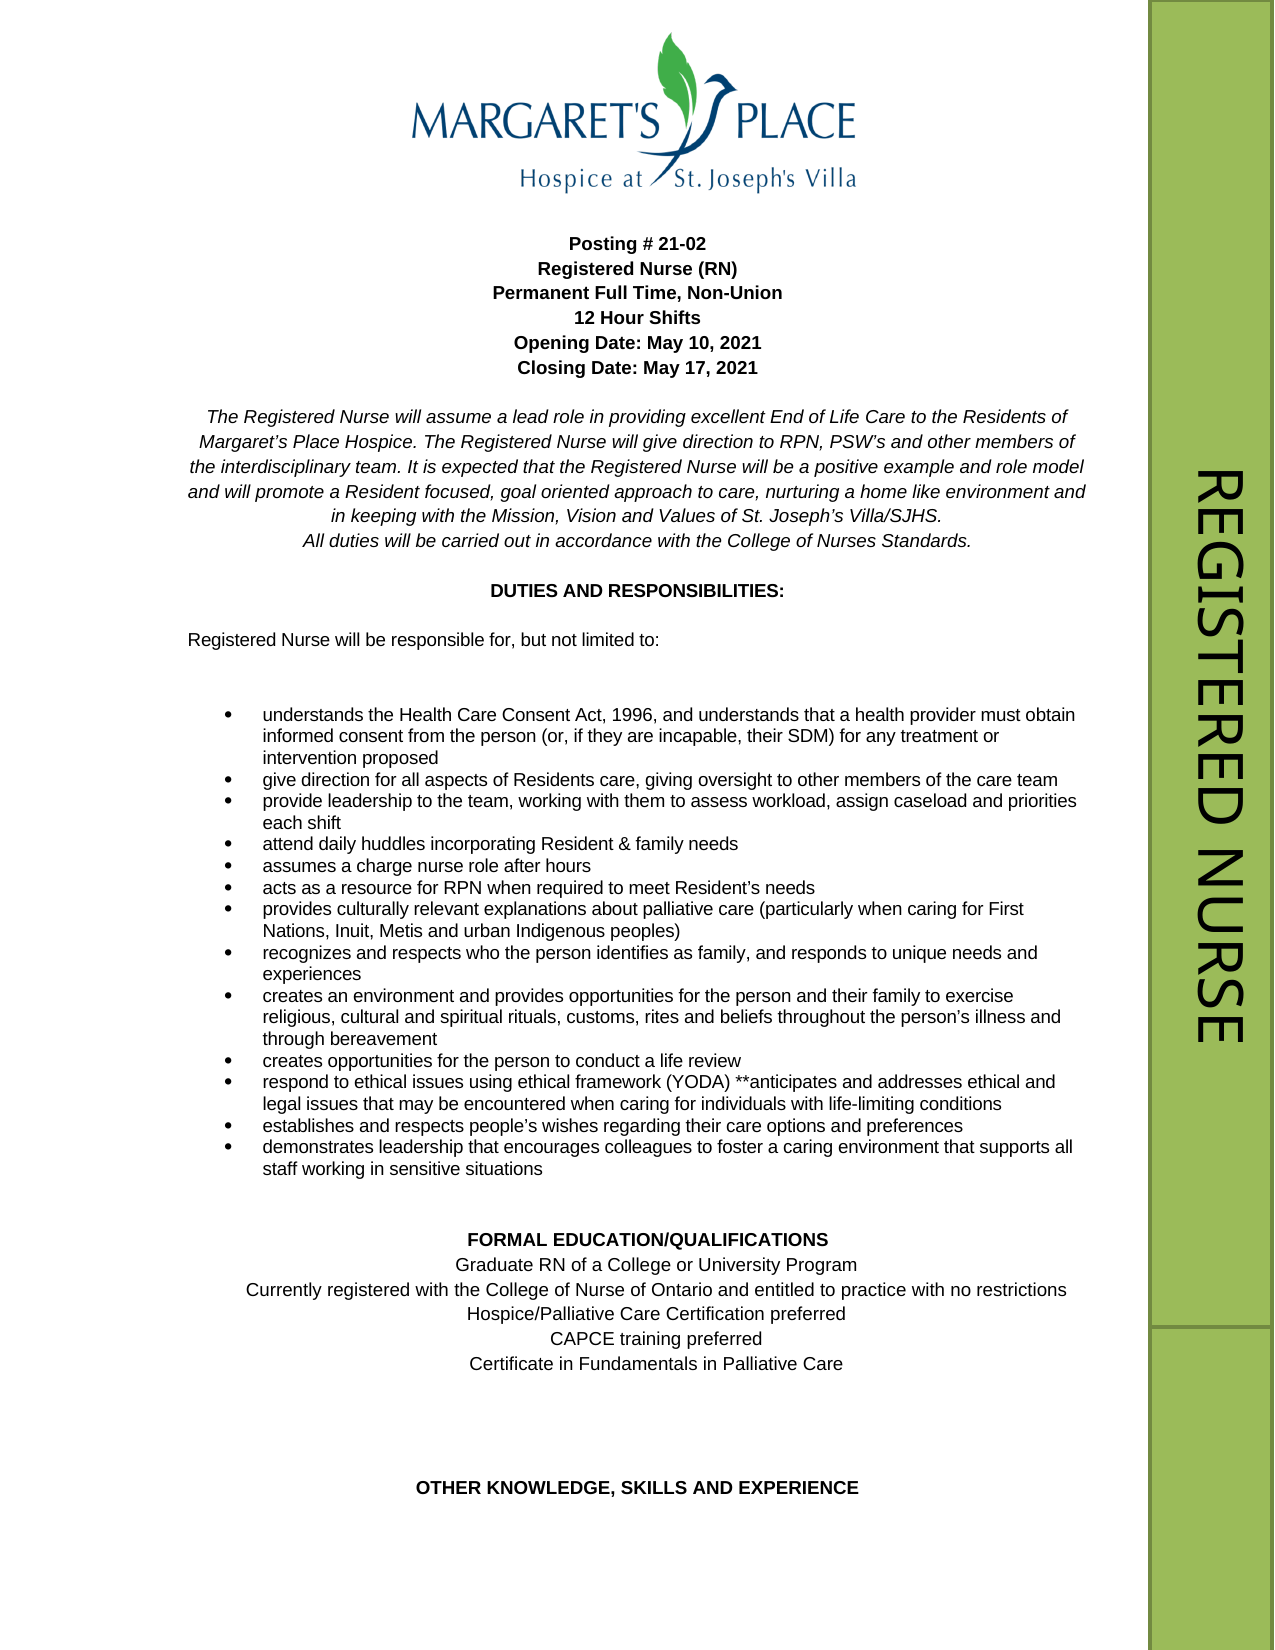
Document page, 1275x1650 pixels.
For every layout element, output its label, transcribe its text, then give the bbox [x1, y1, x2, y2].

text Certificate in Fundamentals in Palliative Care [225, 1353, 1087, 1374]
text Currently registered with the College of Nurse of Ontario and entitled to practice with no restrictions [225, 1278, 1087, 1300]
list respond to ethical issues using ethical framework (YODA) **anticipates and addresses ethical and legal issues that may be encountered when caring for individuals with life-limiting conditions [225, 1071, 1087, 1114]
text The Registered Nurse will assume a lead role in providing excellent End of Life Care to the Residents of Margaret’s Place Hospice. The Registered Nurse will give direction to RPN, PSW’s and other members of the interdisciplinary team. It is expected that the Registered Nurse will be a positive example and role model and will promote a Resident focused, goal oriented approach to care, nurturing a home like environment and in keeping with the Mission, Vision and Values of St. Joseph’s Villa/SJHS. [187, 406, 1087, 527]
list attend daily huddles incorporating Resident & family needs [225, 833, 1087, 855]
list understands the Health Care Consent Act, 1996, and understands that a health provider must obtain informed consent from the person (or, if they are incapable, their SDM) for any treatment or intervention proposed [225, 703, 1087, 768]
list recognizes and respects who the person identifies as family, and responds to unique needs and experiences [225, 941, 1087, 985]
text FORMAL EDUCATION/QUALIFICATIONS [187, 1229, 1087, 1250]
text Registered Nurse (RN) [187, 257, 1087, 279]
list creates an environment and provides opportunities for the person and their family to exercise religious, cultural and spiritual rituals, customs, rites and beliefs throughout the person’s illness and through bereavement [225, 985, 1087, 1049]
list assumes a charge nurse role after hours [225, 855, 1087, 877]
list acts as a resource for RPN when required to meet Resident’s needs [225, 877, 1087, 898]
text Registered Nurse will be responsible for, but not limited to: [187, 629, 1087, 651]
text DUTIES AND RESPONSIBILITIES: [187, 579, 1087, 601]
text 12 Hour Shifts [187, 307, 1087, 328]
text Permanent Full Time, Non-Union [187, 282, 1087, 304]
text Opening Date: May 10, 2021 [187, 332, 1087, 353]
list provide leadership to the team, working with them to assess workload, assign caseload and priorities each shift [225, 790, 1087, 833]
text Hospice/Palliative Care Certification preferred [225, 1303, 1087, 1325]
text All duties will be carried out in accordance with the College of Nurses Standards. [187, 530, 1087, 552]
list provides culturally relevant explanations about palliative care (particularly when caring for First Nations, Inuit, Metis and urban Indigenous peoples) [225, 898, 1087, 941]
text Graduate RN of a College or University Program [225, 1254, 1087, 1275]
text Closing Date: May 17, 2021 [187, 356, 1087, 378]
text OTHER KNOWLEDGE, SKILLS AND EXPERIENCE [187, 1477, 1087, 1498]
list establishes and respects people’s wishes regarding their care options and preferences [225, 1114, 1087, 1136]
text CAPCE training preferred [225, 1328, 1087, 1349]
list give direction for all aspects of Residents care, giving oversight to other members of the care team [225, 768, 1087, 790]
text Posting # 21-02 [187, 232, 1087, 254]
list creates opportunities for the person to conduct a life review [225, 1049, 1087, 1071]
picture [387, 32, 902, 200]
list demonstrates leadership that encourages colleagues to foster a caring environment that supports all staff working in sensitive situations [225, 1136, 1087, 1179]
